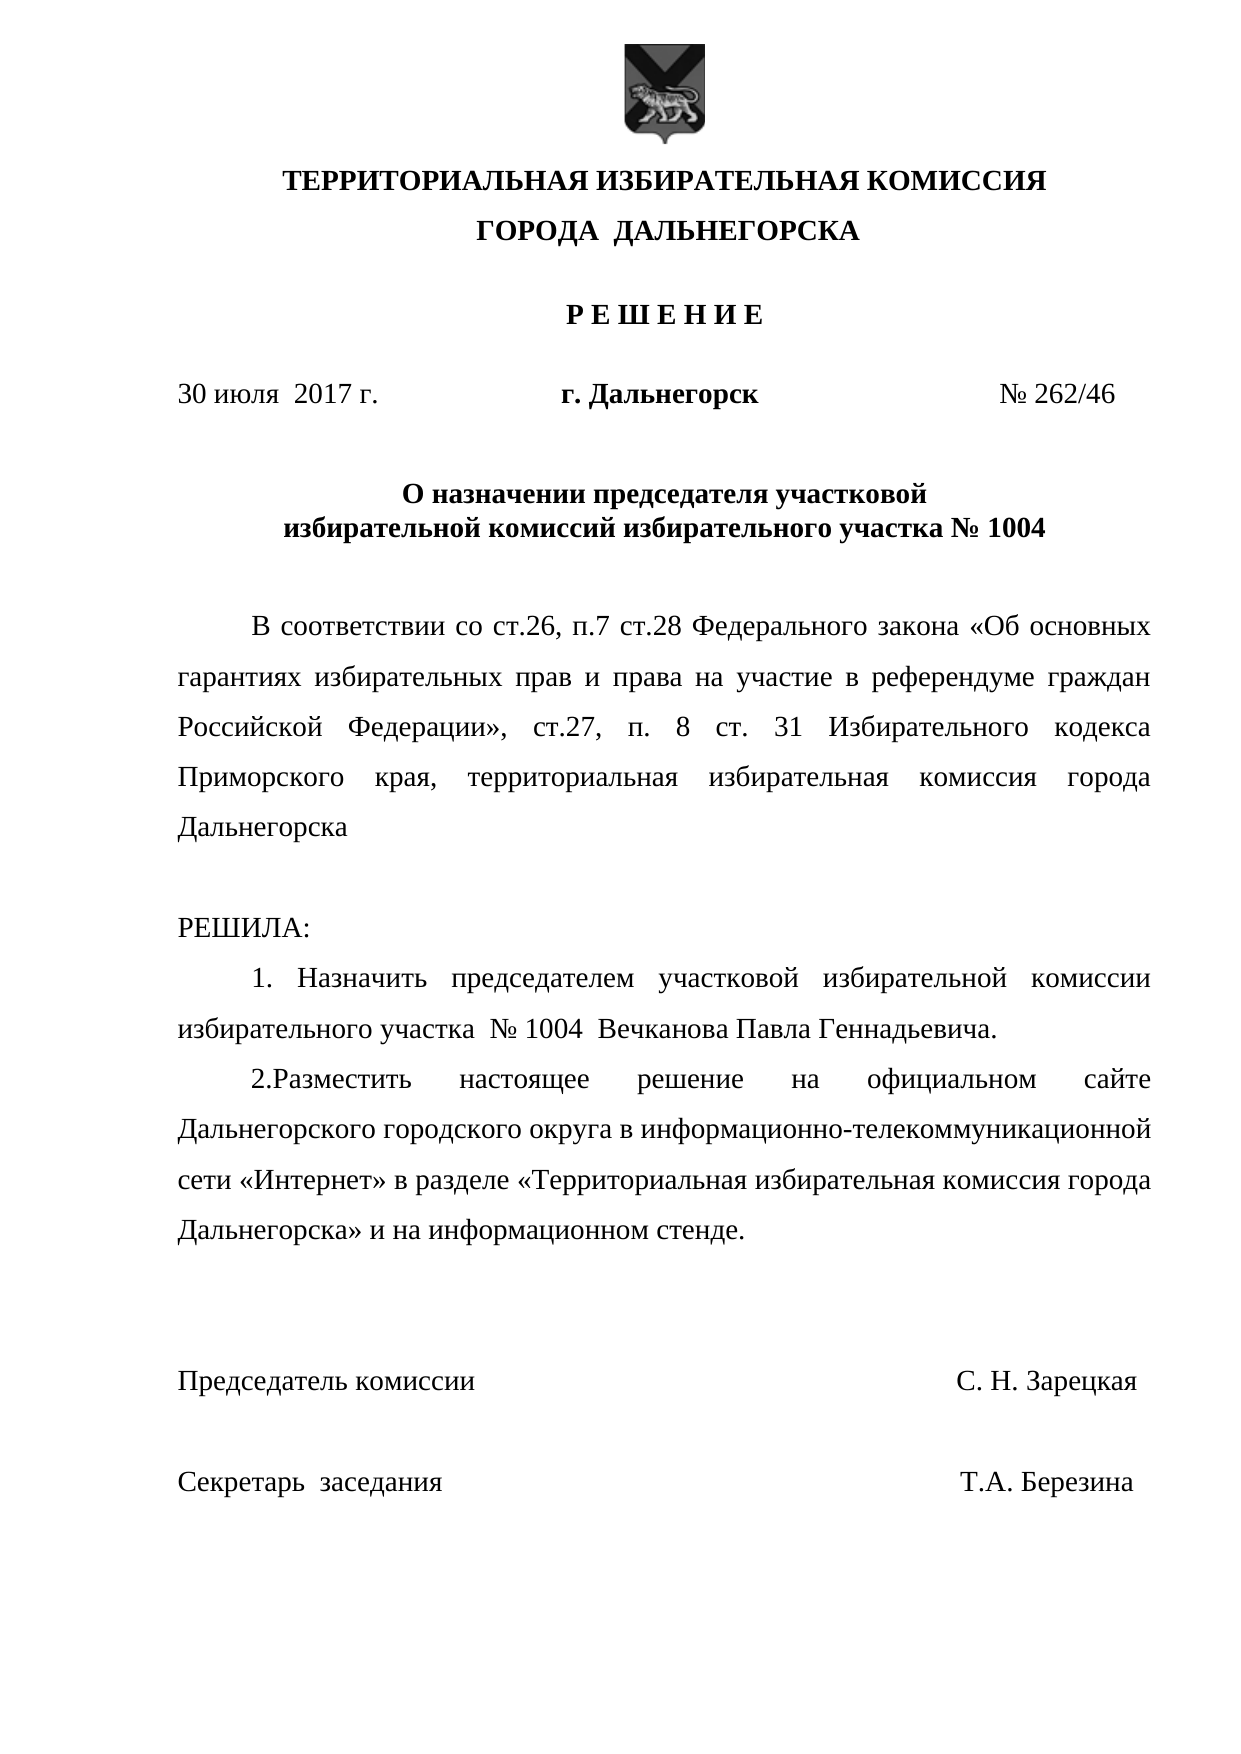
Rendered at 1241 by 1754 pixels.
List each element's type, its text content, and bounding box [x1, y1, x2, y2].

text 2.Разместить настоящее решение на официальном сайте Дальнегорского городского округа в информационно-телекоммуникационной сети «Интернет» в разделе «Территориальная избирательная комиссия города Дальнегорска» и на информационном стенде. [177, 1061, 1152, 1246]
text ТЕРРИТОРИАЛЬНАЯ ИЗБИРАТЕЛЬНАЯ КОМИССИЯ [177, 163, 1152, 196]
text ГОРОДА ДАЛЬНЕГОРСКА [177, 213, 1152, 247]
text избирательной комиссий избирательного участка № 1004 [177, 510, 1152, 544]
text Председатель комиссии С. Н. Зарецкая [177, 1363, 1152, 1397]
text О назначении председателя участковой [177, 477, 1152, 510]
text 1. Назначить председателем участковой избирательной комиссии избирательного участка № 1004 Вечканова Павла Геннадьевича. [177, 961, 1152, 1044]
subtitle Р Е Ш Е Н И Е [177, 297, 1152, 330]
text В соответствии со ст.26, п.7 ст.28 Федерального закона «Об основных гарантиях избирательных прав и права на участие в референдуме граждан Российской Федерации», ст.27, п. 8 ст. 31 Избирательного кодекса Приморского края, территориальная избирательная комиссия города Дальнегорска [177, 608, 1152, 843]
text 30 июля 2017 г. г. Дальнегорск № 262/46 [177, 376, 1152, 409]
picture [623, 44, 705, 146]
text РЕШИЛА: [177, 910, 1152, 944]
text Секретарь заседания Т.А. Березина [177, 1464, 1152, 1497]
